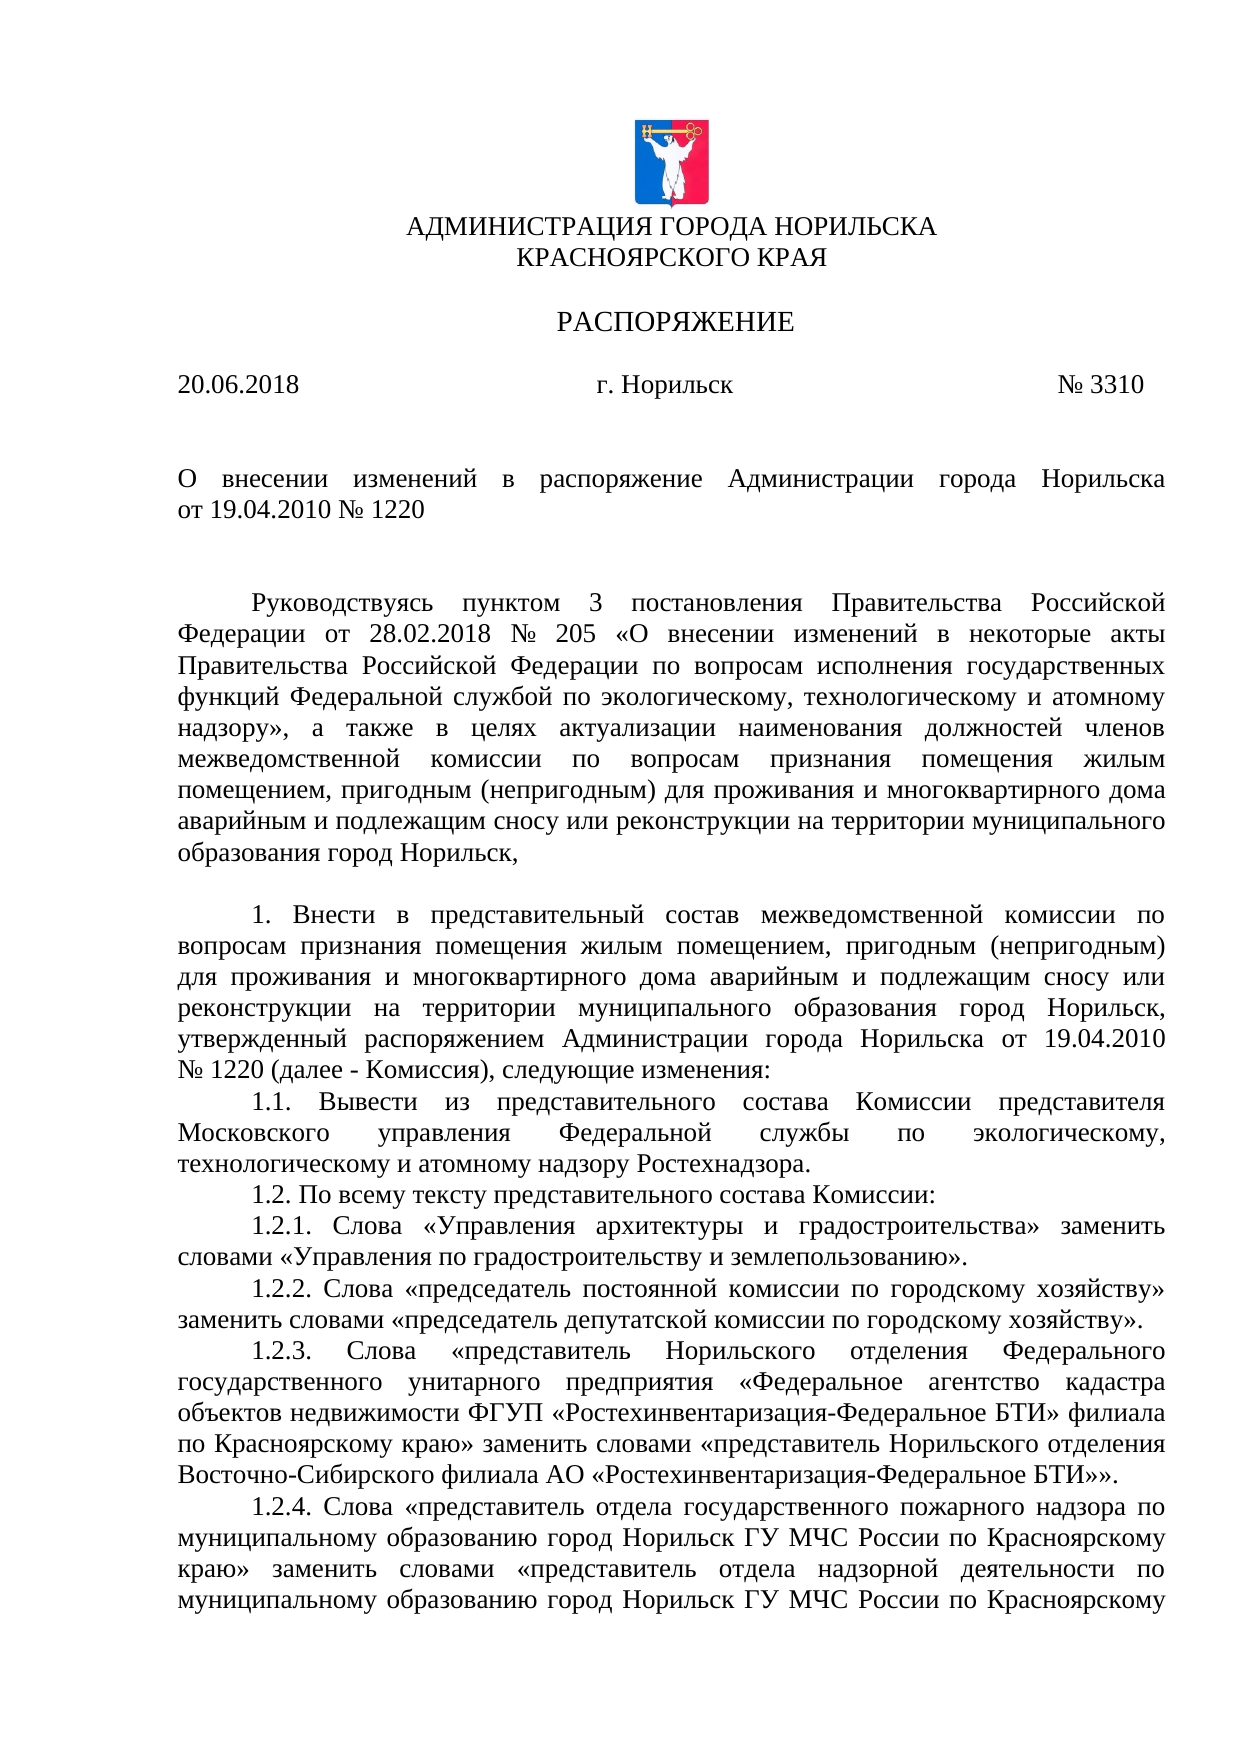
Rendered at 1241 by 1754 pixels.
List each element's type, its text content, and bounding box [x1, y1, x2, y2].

text 20.06.2018 г. Норильск № 3310 [177, 368, 1167, 399]
text 1.2.2. Слова «председатель постоянной комиссии по городскому хозяйству» заменить словами «председатель депутатской комиссии по городскому хозяйству». [177, 1272, 1167, 1334]
text 1.2. По всему тексту представительного состава Комиссии: [177, 1178, 1167, 1209]
text О внесении изменений в распоряжение Администрации города Норильска от 19.04.2010 № 1220 [177, 462, 1167, 524]
text Руководствуясь пунктом 3 постановления Правительства Российской Федерации от 28.02.2018 № 205 «О внесении изменений в некоторые акты Правительства Российской Федерации по вопросам исполнения государственных функций Федеральной службой по экологическому, технологическому и атомному надзору», а также в целях актуализации наименования должностей членов межведомственной комиссии по вопросам признания помещения жилым помещением, пригодным (непригодным) для проживания и многоквартирного дома аварийным и подлежащим сносу или реконструкции на территории муниципального образования город Норильск, [177, 586, 1167, 867]
text АДМИНИСТРАЦИЯ ГОРОДА НОРИЛЬСКА [177, 210, 1167, 241]
picture [633, 118, 711, 211]
text 1.2.3. Слова «представитель Норильского отделения Федерального государственного унитарного предприятия «Федеральное агентство кадастра объектов недвижимости ФГУП «Ростехинвентаризация-Федеральное БТИ» филиала по Красноярскому краю» заменить словами «представитель Норильского отделения Восточно-Сибирского филиала АО «Ростехинвентаризация-Федеральное БТИ»». [177, 1334, 1167, 1490]
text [177, 1490, 1167, 1614]
text 1.1. Вывести из представительного состава Комиссии представителя Московского управления Федеральной службы по экологическому, технологическому и атомному надзору Ростехнадзора. [177, 1085, 1167, 1178]
text РАСПОРЯЖЕНИЕ [177, 304, 1167, 337]
text 1.2.1. Слова «Управления архитектуры и градостроительства» заменить словами «Управления по градостроительству и землепользованию». [177, 1209, 1167, 1272]
text 1. Внести в представительный состав межведомственной комиссии по вопросам признания помещения жилым помещением, пригодным (непригодным) для проживания и многоквартирного дома аварийным и подлежащим сносу или реконструкции на территории муниципального образования город Норильск, утвержденный распоряжением Администрации города Норильска от 19.04.2010 № 1220 (далее - Комиссия), следующие изменения: [177, 898, 1167, 1085]
text КРАСНОЯРСКОГО КРАЯ [177, 241, 1167, 273]
